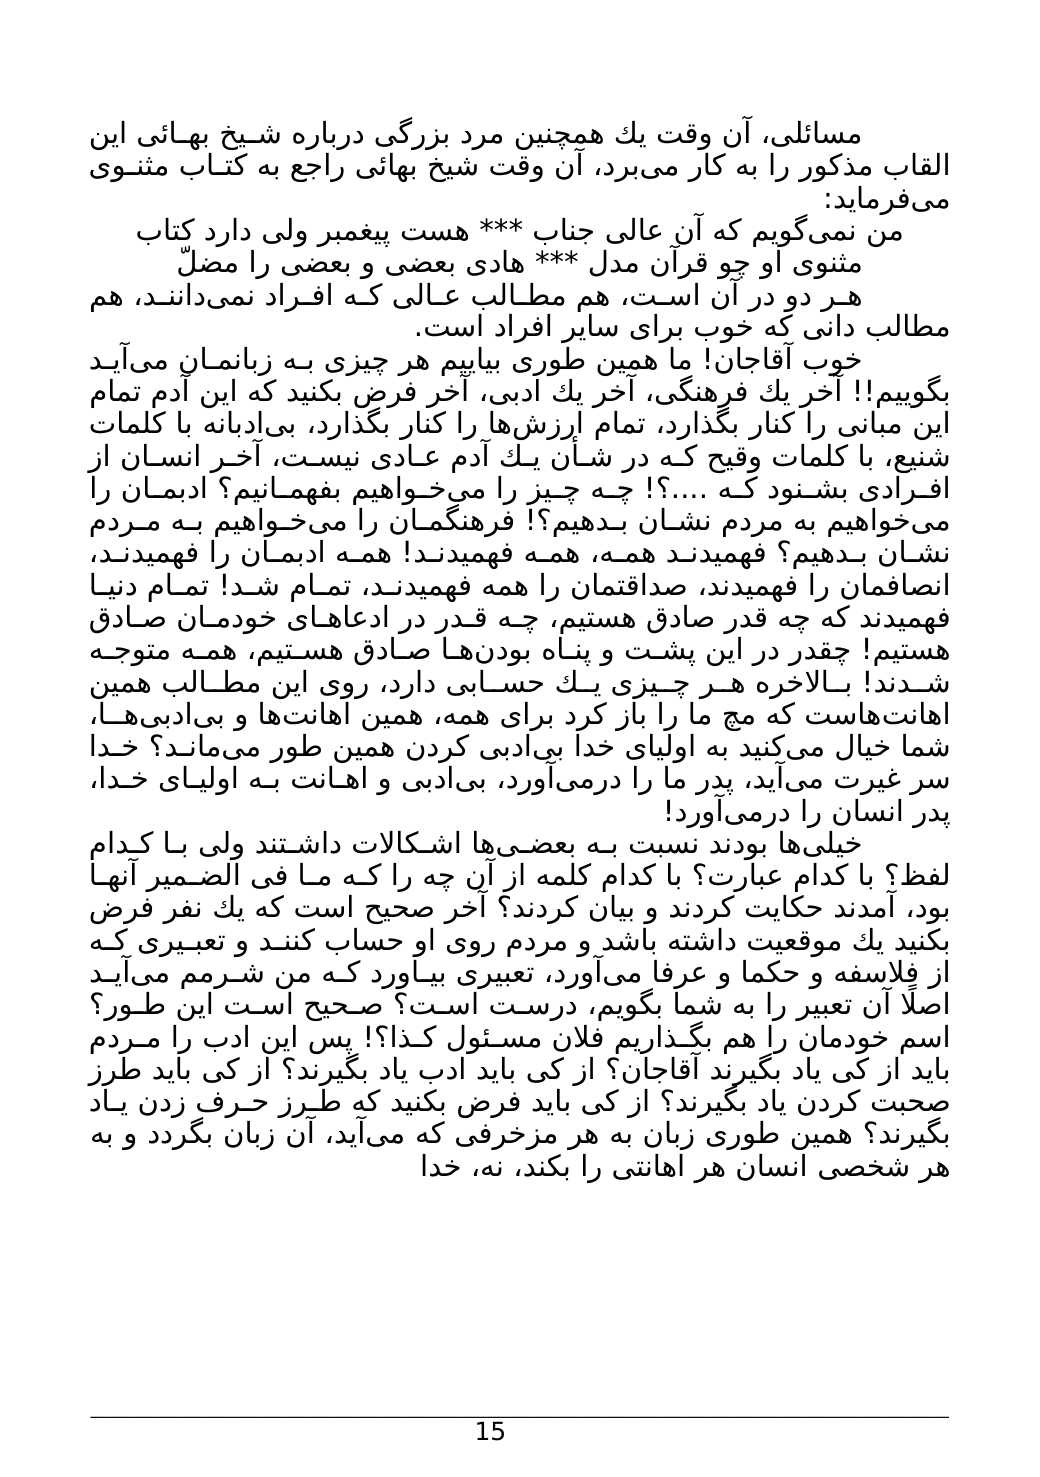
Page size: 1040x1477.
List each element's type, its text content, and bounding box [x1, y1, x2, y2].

text من نمی‌گویم كه آن عالی جناب‌ *** هست پیغمبر ولی دارد كتاب‌ [89, 215, 951, 247]
text خیلی‌ها بودند نسبت به بعضی‌ها اشكالات داشتند ولی با كدام لفظ؟ با كدام عبارت؟ با كدام كلمه از آن چه را كه ما فی الضمیر آنها بود، آمدند حكایت كردند و بیان كردند؟ آخر صحیح است كه یك نفر فرض بكنید یك موقعیت داشته باشد و مردم روی او حساب كنند و تعبیری كه از فلاسفه و حكما و عرفا می‌آورد، تعبیری بیاورد كه من شرمم می‌آید اصلًا آن تعبیر را به شما بگویم، درست است؟ صحیح است این طور؟ اسم خودمان را هم بگذاریم فلان مسئول كذا؟! پس این ادب را مردم باید از كی یاد بگیرند آقاجان؟ از كی باید ادب یاد بگیرند؟ از كی باید طرز صحبت كردن یاد بگیرند؟ از كی باید فرض بكنید كه طرز حرف زدن یاد بگیرند؟ همین طوری زبان به هر مزخرفی كه می‌آید، آن زبان بگردد و به هر شخصی انسان هر اهانتی را بكند، نه، خدا [89, 828, 951, 1183]
text خوب آقاجان! ما همین طوری بیاییم هر چیزی به زبانمان می‌آید بگوییم!! آخر یك فرهنگی، آخر یك ادبی، آخر فرض بكنید كه این آدم تمام این مبانی را كنار بگذارد، تمام ارزش‌ها را كنار بگذارد، بی‌ادبانه با كلمات شنیع، با كلمات وقیح كه در شأن یك آدم عادی نیست، آخر انسان از افرادی بشنود كه ....؟! چه چیز را می‌خواهیم بفهمانیم؟ ادبمان را می‌خواهیم به مردم نشان بدهیم؟! فرهنگمان را می‌خواهیم به مردم نشان بدهیم؟ فهمیدند همه، همه فهمیدند! همه ادبمان را فهمیدند، انصافمان را فهمیدند، صداقتمان را همه فهمیدند، تمام شد! تمام دنیا فهمیدند كه چه قدر صادق هستیم، چه قدر در ادعاهای خودمان صادق هستیم! چقدر در این پشت و پناه بودن‌ها صادق هستیم، همه متوجه شدند! بالاخره هر چیزی یك حسابی دارد، روی این مطالب همین اهانت‌هاست كه مچ ما را باز كرد برای همه، همین اهانت‌ها و بی‌ادبی‌ها، شما خیال می‌كنید به اولیای خدا بی‌ادبی كردن همین طور می‌ماند؟ خدا سر غیرت می‌آید، پدر ما را درمی‌آورد، بی‌ادبی و اهانت به اولیای خدا، پدر انسان را درمی‌آورد! [89, 344, 951, 828]
text مسائلی، آن وقت یك همچنین مرد بزرگی درباره شیخ بهائی این القاب مذكور را به كار می‌برد، آن وقت شیخ بهائی راجع به كتاب مثنوی می‌فرماید: [89, 118, 951, 215]
text هر دو در آن است، هم مطالب عالی كه افراد نمی‌دانند، هم مطالب دانی كه خوب برای سایر افراد است. [89, 279, 951, 344]
text مثنوی او چو قرآن مدل‌ *** هادی بعضی و بعضی را مضلّ‌ [89, 247, 951, 279]
